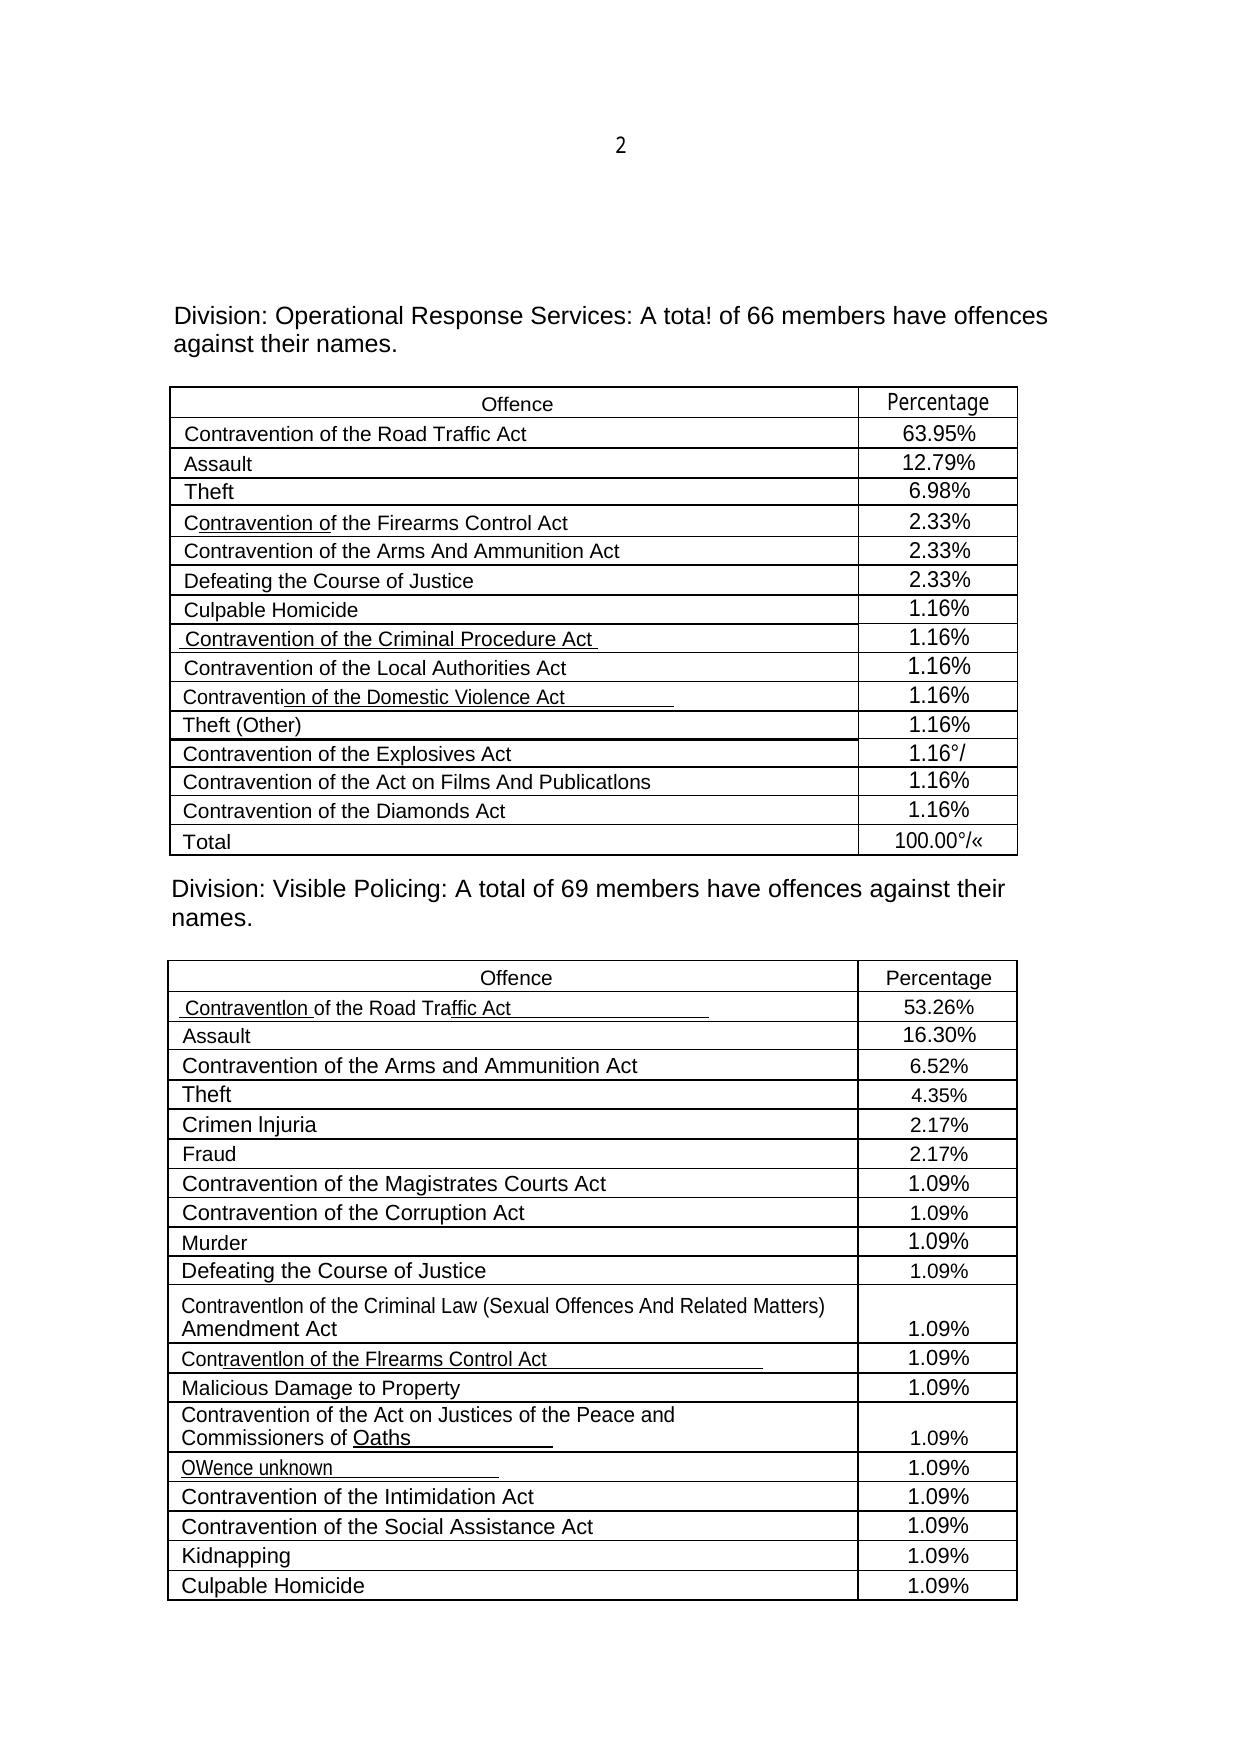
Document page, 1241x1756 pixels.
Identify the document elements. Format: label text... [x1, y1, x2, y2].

table_cell Contraventlon of the Criminal Law (Sexual Offences And Related Matters) Amendment Act [169, 1285, 857, 1342]
table_cell 6.98% [859, 479, 1017, 504]
table_cell Assault [169, 1022, 857, 1048]
table_cell Contravention of the Road Traffic Act [171, 418, 858, 447]
table_cell 2.17% [859, 1110, 1016, 1138]
table_cell Culpable Homicide [169, 1571, 857, 1599]
table_cell 53.26% [859, 992, 1016, 1021]
table_cell Contravention of the Diamonds Act [171, 796, 858, 823]
table_cell 1.16% [859, 653, 1017, 681]
table_cell Contravention of the Corruption Act [169, 1198, 857, 1226]
table_cell 2.33% [859, 506, 1017, 536]
table_header Percentage [859, 388, 1017, 417]
table_cell Contravention of the Domestic Violence Act [171, 682, 858, 710]
table_cell 1.09% [859, 1482, 1016, 1510]
table_cell 1.16% [859, 624, 1017, 652]
table_cell Contravention of the Act on Films And Publicatlons [171, 768, 858, 795]
table_cell 1.09% [859, 1169, 1016, 1196]
table_cell 1.09% [859, 1571, 1016, 1599]
table_cell 1.09% [859, 1374, 1016, 1401]
table_cell Contravention of the Social Assistance Act [169, 1512, 857, 1539]
table_cell Contravention of the Magistrates Courts Act [169, 1169, 857, 1196]
table_cell 1.09% [859, 1228, 1016, 1255]
table_cell 1.09% [859, 1198, 1016, 1226]
table_cell 1.16% [859, 596, 1017, 623]
table_cell 1.09% [859, 1285, 1016, 1342]
table_cell 100.00°/« [859, 825, 1017, 854]
table_cell Theft [169, 1081, 857, 1108]
table_cell Contravention of the Explosives Act [171, 741, 858, 766]
table_cell 1.09% [859, 1403, 1016, 1451]
table_cell 6.52% [859, 1050, 1016, 1079]
table_cell 1.16% [859, 682, 1017, 710]
table_cell Crimen lnjuria [169, 1110, 857, 1138]
table_cell 2.33% [859, 566, 1017, 594]
table_cell Contravention of the Local Authorities Act [171, 653, 858, 681]
table_cell 1.09% [859, 1257, 1016, 1283]
table_cell 2.33% [859, 537, 1017, 564]
table_cell OWence unknown [169, 1453, 857, 1481]
table_cell 1.09% [859, 1541, 1016, 1569]
text Division: Visible Policing: A total of 69 members have offences against their names. [171, 874, 1086, 931]
table_cell Contravention of the Intimidation Act [169, 1482, 857, 1510]
table_cell Assault [171, 449, 858, 477]
table_cell Contravention of the Arms And Ammunition Act [171, 537, 858, 564]
table_cell 1.16% [859, 796, 1017, 823]
table_cell Contraventlon of the Flrearms Control Act [169, 1344, 857, 1372]
table_cell 1.09% [859, 1344, 1016, 1372]
table_cell 1.16% [859, 712, 1017, 738]
table_cell 4.35% [859, 1081, 1016, 1108]
table_cell Contravention of the Criminal Procedure Act [171, 625, 858, 652]
table_cell Malicious Damage to Property [169, 1374, 857, 1401]
table_cell Total [171, 825, 858, 854]
table_cell Contravention of the Firearms Control Act [171, 506, 858, 536]
table_cell 2.17% [859, 1140, 1016, 1167]
text 2 [615, 129, 1086, 160]
table_cell 1.09% [859, 1453, 1016, 1481]
table_header Offence [169, 961, 857, 991]
table_cell Kidnapping [169, 1541, 857, 1569]
table_cell 1.16°/ [859, 739, 1017, 766]
table_cell Fraud [169, 1140, 857, 1167]
table_cell 16.30% [859, 1022, 1016, 1048]
table_cell 1.16% [859, 768, 1017, 795]
table_cell Theft (Other) [171, 712, 858, 738]
table_cell 1.09% [859, 1512, 1016, 1539]
table_cell Defeating the Course of Justice [171, 566, 858, 594]
table_cell Contravention of the Act on Justices of the Peace and Commissioners of Oaths [169, 1403, 857, 1451]
table_cell Contravention of the Arms and Ammunition Act [169, 1050, 857, 1079]
table_header Offence [171, 388, 858, 417]
table_cell 63.95% [859, 418, 1017, 447]
table_cell Contraventlon of the Road Traffic Act [169, 992, 857, 1021]
table_cell Defeating the Course of Justice [169, 1257, 857, 1283]
table_header Percentage [859, 961, 1016, 991]
table_cell Murder [169, 1228, 857, 1255]
table_cell Theft [171, 479, 858, 504]
table_cell Culpable Homicide [171, 596, 858, 623]
text Division: Operational Response Services: A tota! of 66 members have offences against their names. [173, 302, 1086, 358]
table_cell 12.79% [859, 449, 1017, 477]
